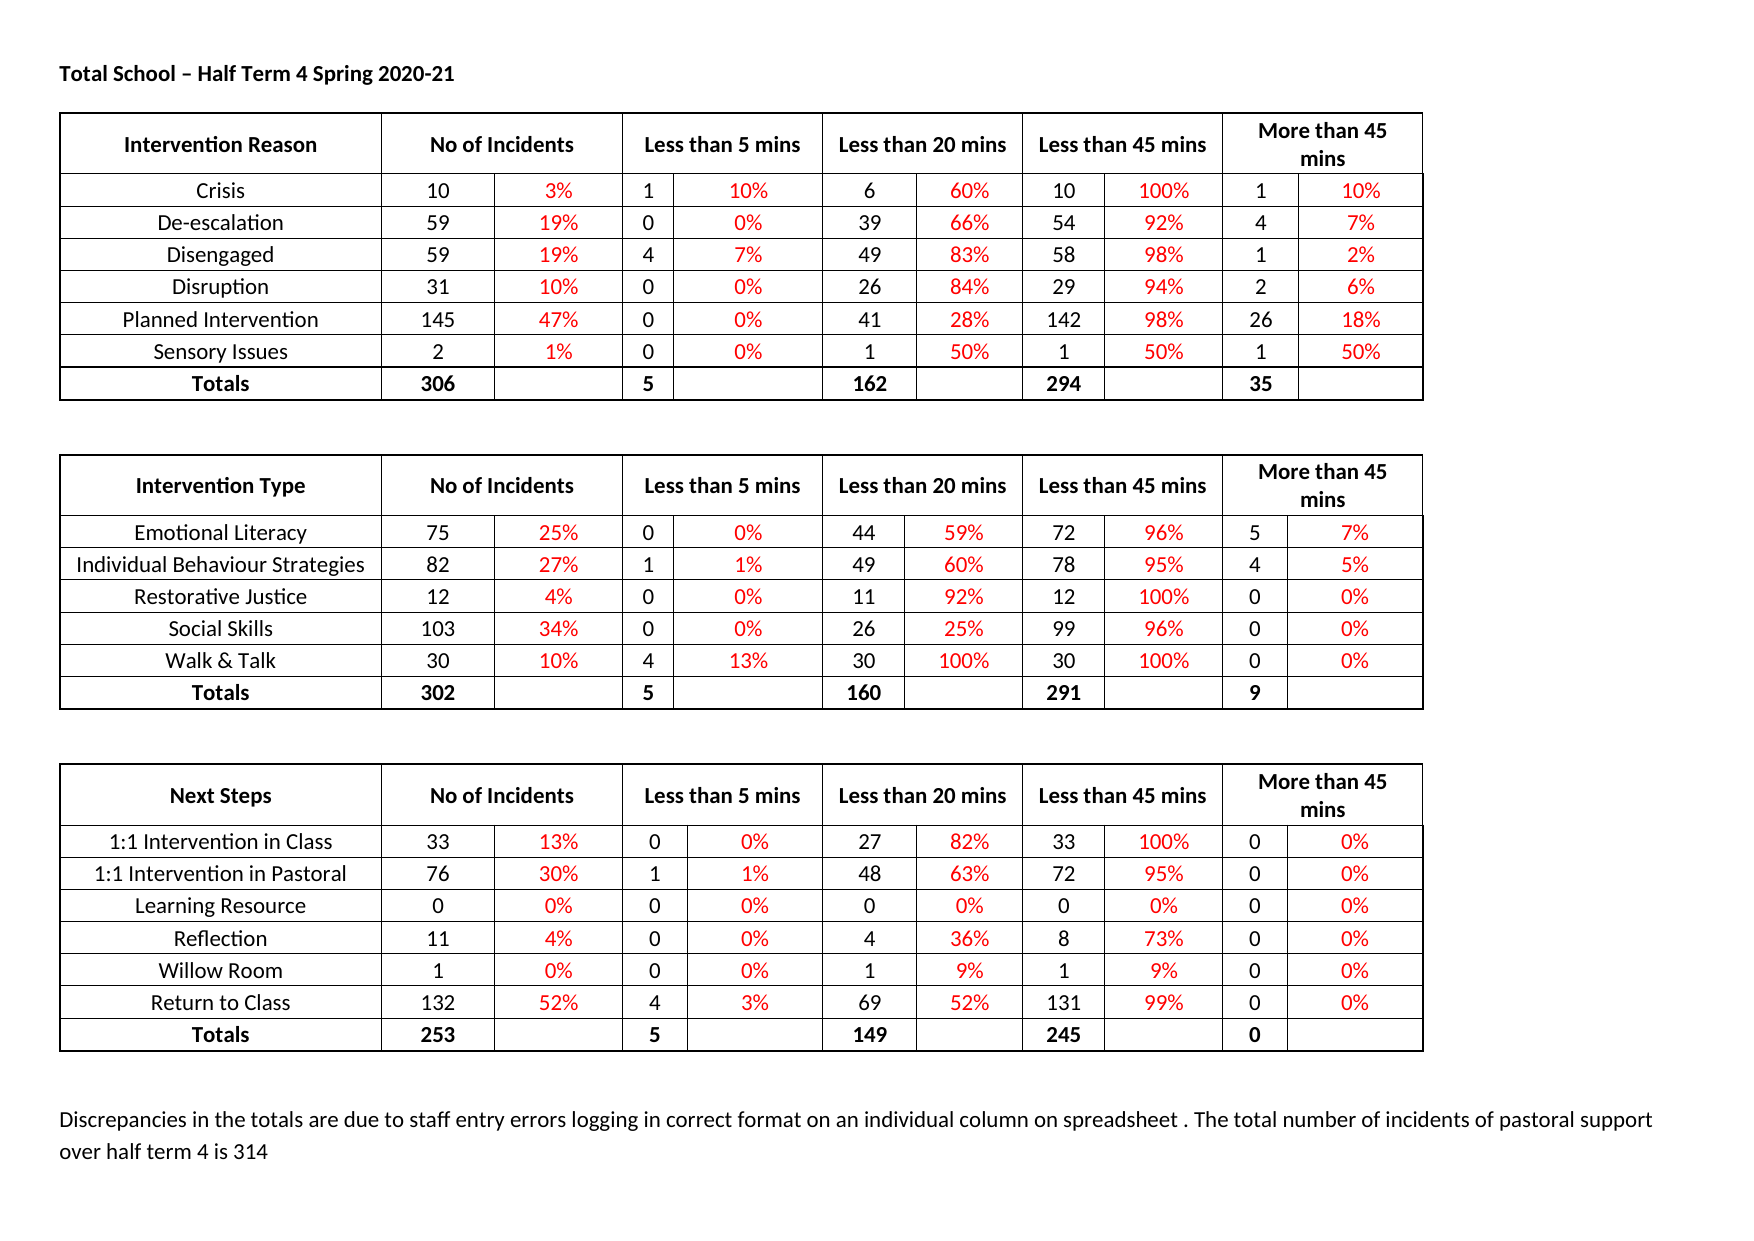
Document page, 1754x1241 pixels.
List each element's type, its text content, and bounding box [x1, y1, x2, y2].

table_cell 0 [1223, 613, 1287, 644]
table_cell 60% [905, 548, 1022, 579]
table_cell 0 [623, 922, 687, 953]
table_cell 11 [823, 580, 904, 612]
table_cell 30 [382, 645, 494, 676]
table_cell 82% [917, 826, 1022, 857]
table_cell 6% [1299, 271, 1422, 302]
table_cell 76 [382, 858, 494, 889]
table_cell [1105, 677, 1222, 708]
table_cell 1:1 Intervention in Class [61, 826, 381, 857]
table_cell 7% [674, 239, 822, 270]
table_cell 26 [1223, 303, 1298, 334]
table_cell 0 [623, 271, 673, 302]
table_cell 0 [623, 580, 673, 612]
table_cell De-escalation [61, 207, 381, 238]
table_header Less than 20 mins [823, 114, 1022, 173]
text Discrepancies in the totals are due to staff entry errors logging in correct format on an individual column on spreadsheet . The total number of incidents of pastoral support over half term 4 is 314 [59, 1105, 1695, 1165]
table_cell 1 [823, 335, 916, 366]
table_cell 0% [688, 826, 822, 857]
table_cell 63% [917, 858, 1022, 889]
table_cell Emotional Literacy [61, 516, 381, 547]
table_cell 4 [823, 922, 916, 953]
table_header Next Steps [61, 765, 381, 824]
table_cell 145 [382, 303, 494, 334]
table_cell 100% [1105, 645, 1222, 676]
table_cell 4% [495, 922, 622, 953]
table_cell 0 [1223, 858, 1287, 889]
table_cell 10% [1299, 174, 1422, 206]
table_cell 4 [623, 239, 673, 270]
table_header Less than 20 mins [823, 765, 1022, 824]
table_cell 1 [1023, 954, 1104, 985]
table_cell 9% [1105, 954, 1222, 985]
table_cell 0% [917, 890, 1022, 921]
table_header Intervention Reason [61, 114, 381, 173]
table_cell 50% [1299, 335, 1422, 366]
table_cell 0% [688, 954, 822, 985]
table_cell 35 [1223, 368, 1298, 399]
table_cell 8 [1023, 922, 1104, 953]
table_cell Willow Room [61, 954, 381, 985]
table_cell 100% [1105, 580, 1222, 612]
table_cell Sensory Issues [61, 335, 381, 366]
table_cell 30 [823, 645, 904, 676]
table_cell 0% [1288, 890, 1422, 921]
table_cell 83% [917, 239, 1022, 270]
table_cell 92% [905, 580, 1022, 612]
table_cell 0% [1288, 986, 1422, 1018]
table_header More than 45 mins [1223, 114, 1422, 173]
table_cell 1% [674, 548, 822, 579]
table_cell 12 [382, 580, 494, 612]
table_cell Walk & Talk [61, 645, 381, 676]
table_cell 78 [1023, 548, 1104, 579]
table_cell 103 [382, 613, 494, 644]
table_cell 1 [1223, 335, 1298, 366]
table_cell 95% [1105, 548, 1222, 579]
table_cell 1 [382, 954, 494, 985]
table_cell [674, 677, 822, 708]
text Total School – Half Term 4 Spring 2020-21 [59, 59, 1695, 87]
table_cell 10 [382, 174, 494, 206]
table_cell 4 [1223, 548, 1287, 579]
table_cell 0 [382, 890, 494, 921]
table_cell Totals [61, 1019, 381, 1050]
table_cell 1 [623, 858, 687, 889]
table_cell 19% [495, 207, 622, 238]
table_cell 39 [823, 207, 916, 238]
table_header Less than 5 mins [623, 114, 822, 173]
table_cell 0 [1223, 645, 1287, 676]
table_cell Reflection [61, 922, 381, 953]
table_header Less than 45 mins [1023, 765, 1222, 824]
table_cell 0% [674, 613, 822, 644]
table_cell 9% [917, 954, 1022, 985]
table_cell 0% [1288, 954, 1422, 985]
table_header No of Incidents [382, 114, 622, 173]
table_cell 5% [1288, 548, 1422, 579]
table_cell 75 [382, 516, 494, 547]
table_cell Individual Behaviour Strategies [61, 548, 381, 579]
table_cell 4 [1223, 207, 1298, 238]
table_cell 0 [823, 890, 916, 921]
table_cell 5 [1223, 516, 1287, 547]
table_cell 253 [382, 1019, 494, 1050]
table_cell 2 [382, 335, 494, 366]
table_cell 0% [1288, 858, 1422, 889]
table_cell 25% [905, 613, 1022, 644]
table_cell [688, 1019, 822, 1050]
table_cell 0% [674, 271, 822, 302]
table_cell 31 [382, 271, 494, 302]
table_cell 49 [823, 548, 904, 579]
table_cell 0 [1223, 986, 1287, 1018]
table_cell 52% [917, 986, 1022, 1018]
table_cell 132 [382, 986, 494, 1018]
table_cell [495, 1019, 622, 1050]
table_cell 0 [623, 335, 673, 366]
table_header No of Incidents [382, 765, 622, 824]
table_cell 0% [674, 207, 822, 238]
table_cell 59 [382, 239, 494, 270]
table_cell 0 [1223, 826, 1287, 857]
table_cell 10% [495, 645, 622, 676]
table_cell 72 [1023, 858, 1104, 889]
table_cell 5 [623, 368, 673, 399]
table_cell 142 [1023, 303, 1104, 334]
table_cell 3% [495, 174, 622, 206]
table_cell 13% [674, 645, 822, 676]
table_cell 50% [917, 335, 1022, 366]
table_header Less than 5 mins [623, 456, 822, 515]
table_cell 2% [1299, 239, 1422, 270]
table_cell 30% [495, 858, 622, 889]
table_cell 131 [1023, 986, 1104, 1018]
table_cell 5 [623, 677, 673, 708]
table_cell 0 [623, 303, 673, 334]
table_cell [1299, 368, 1422, 399]
table_cell 18% [1299, 303, 1422, 334]
table_cell [905, 677, 1022, 708]
table_cell 1 [623, 174, 673, 206]
table_cell 82 [382, 548, 494, 579]
table_cell 302 [382, 677, 494, 708]
table_cell 10% [495, 271, 622, 302]
table_cell 28% [917, 303, 1022, 334]
table_cell 6 [823, 174, 916, 206]
table_cell 7% [1288, 516, 1422, 547]
table_cell 0% [1288, 613, 1422, 644]
table_cell 92% [1105, 207, 1222, 238]
table_cell Return to Class [61, 986, 381, 1018]
table_cell 95% [1105, 858, 1222, 889]
table_cell 0% [1105, 890, 1222, 921]
table_cell Crisis [61, 174, 381, 206]
table_cell 84% [917, 271, 1022, 302]
table_cell 1 [823, 954, 916, 985]
table_cell 58 [1023, 239, 1104, 270]
table_cell Totals [61, 368, 381, 399]
table_cell 1% [688, 858, 822, 889]
table_cell Planned Intervention [61, 303, 381, 334]
table_cell 0 [623, 954, 687, 985]
table_cell Learning Resource [61, 890, 381, 921]
table_cell [1288, 677, 1422, 708]
table_cell 100% [1105, 174, 1222, 206]
table_cell 245 [1023, 1019, 1104, 1050]
table_cell 13% [495, 826, 622, 857]
table_cell 49 [823, 239, 916, 270]
table_cell 2 [1223, 271, 1298, 302]
table_cell 12 [1023, 580, 1104, 612]
table_cell 1 [623, 548, 673, 579]
table_cell 66% [917, 207, 1022, 238]
table_cell 96% [1105, 516, 1222, 547]
table_cell 33 [382, 826, 494, 857]
table_cell 19% [495, 239, 622, 270]
table_cell 94% [1105, 271, 1222, 302]
table_cell 0% [674, 335, 822, 366]
table_cell 41 [823, 303, 916, 334]
table_cell 0% [674, 580, 822, 612]
table_cell 48 [823, 858, 916, 889]
table_header More than 45 mins [1223, 456, 1422, 515]
table_cell [917, 368, 1022, 399]
table_cell 0% [674, 303, 822, 334]
table_cell 0 [1223, 1019, 1287, 1050]
table_cell 69 [823, 986, 916, 1018]
table_header Less than 5 mins [623, 765, 822, 824]
table_header Intervention Type [61, 456, 381, 515]
table_cell 99% [1105, 986, 1222, 1018]
table_cell 50% [1105, 335, 1222, 366]
table_cell 33 [1023, 826, 1104, 857]
table_cell [1288, 1019, 1422, 1050]
table_cell 4% [495, 580, 622, 612]
table_cell 73% [1105, 922, 1222, 953]
table_cell 0 [623, 890, 687, 921]
table_cell [495, 368, 622, 399]
table_cell 306 [382, 368, 494, 399]
table_cell 0% [674, 516, 822, 547]
table_cell 34% [495, 613, 622, 644]
table_cell 4 [623, 986, 687, 1018]
table_cell 99 [1023, 613, 1104, 644]
table_cell 98% [1105, 239, 1222, 270]
table_cell Totals [61, 677, 381, 708]
table_cell 100% [905, 645, 1022, 676]
table_cell 29 [1023, 271, 1104, 302]
table_cell 0 [1223, 890, 1287, 921]
table_cell [917, 1019, 1022, 1050]
table_cell 52% [495, 986, 622, 1018]
table_cell 0% [1288, 645, 1422, 676]
table_cell 4 [623, 645, 673, 676]
table_header Less than 20 mins [823, 456, 1022, 515]
table_cell 162 [823, 368, 916, 399]
table_cell 0% [688, 922, 822, 953]
table_cell 72 [1023, 516, 1104, 547]
table_cell 0 [1223, 922, 1287, 953]
table_cell 96% [1105, 613, 1222, 644]
table_cell 0% [1288, 826, 1422, 857]
table_cell 36% [917, 922, 1022, 953]
table_cell 0 [1023, 890, 1104, 921]
table_cell 0 [623, 207, 673, 238]
table_cell 0% [1288, 580, 1422, 612]
table_cell 0% [688, 890, 822, 921]
table_cell 27% [495, 548, 622, 579]
table_cell 3% [688, 986, 822, 1018]
table_cell 0 [623, 826, 687, 857]
table_cell 59% [905, 516, 1022, 547]
table_cell 0 [1223, 580, 1287, 612]
table_cell 1 [1223, 174, 1298, 206]
table_cell 294 [1023, 368, 1104, 399]
table_cell 160 [823, 677, 904, 708]
table_cell [1105, 1019, 1222, 1050]
table_cell Disruption [61, 271, 381, 302]
table_cell 1 [1223, 239, 1298, 270]
table_cell [674, 368, 822, 399]
table_cell 25% [495, 516, 622, 547]
table_cell 44 [823, 516, 904, 547]
table_cell Disengaged [61, 239, 381, 270]
table_cell 10 [1023, 174, 1104, 206]
table_cell 0 [623, 516, 673, 547]
table_cell 11 [382, 922, 494, 953]
table_cell 0% [1288, 922, 1422, 953]
table_cell 0% [495, 890, 622, 921]
table_cell 7% [1299, 207, 1422, 238]
table_cell 1% [495, 335, 622, 366]
table_cell 54 [1023, 207, 1104, 238]
table_cell [495, 677, 622, 708]
table_cell 1 [1023, 335, 1104, 366]
table_cell 30 [1023, 645, 1104, 676]
table_header No of Incidents [382, 456, 622, 515]
table_cell Restorative Justice [61, 580, 381, 612]
table_cell 100% [1105, 826, 1222, 857]
table_header Less than 45 mins [1023, 114, 1222, 173]
table_cell 10% [674, 174, 822, 206]
table_cell 5 [623, 1019, 687, 1050]
table_cell 1:1 Intervention in Pastoral [61, 858, 381, 889]
table_cell 0% [495, 954, 622, 985]
table_cell 9 [1223, 677, 1287, 708]
table_cell 149 [823, 1019, 916, 1050]
table_cell Social Skills [61, 613, 381, 644]
table_cell 59 [382, 207, 494, 238]
table_cell 98% [1105, 303, 1222, 334]
table_cell 0 [623, 613, 673, 644]
table_cell 26 [823, 271, 916, 302]
table_cell 26 [823, 613, 904, 644]
table_cell 47% [495, 303, 622, 334]
table_header More than 45 mins [1223, 765, 1422, 824]
table_cell 291 [1023, 677, 1104, 708]
table_cell 27 [823, 826, 916, 857]
table_cell 0 [1223, 954, 1287, 985]
table_cell [1105, 368, 1222, 399]
table_cell 60% [917, 174, 1022, 206]
table_header Less than 45 mins [1023, 456, 1222, 515]
